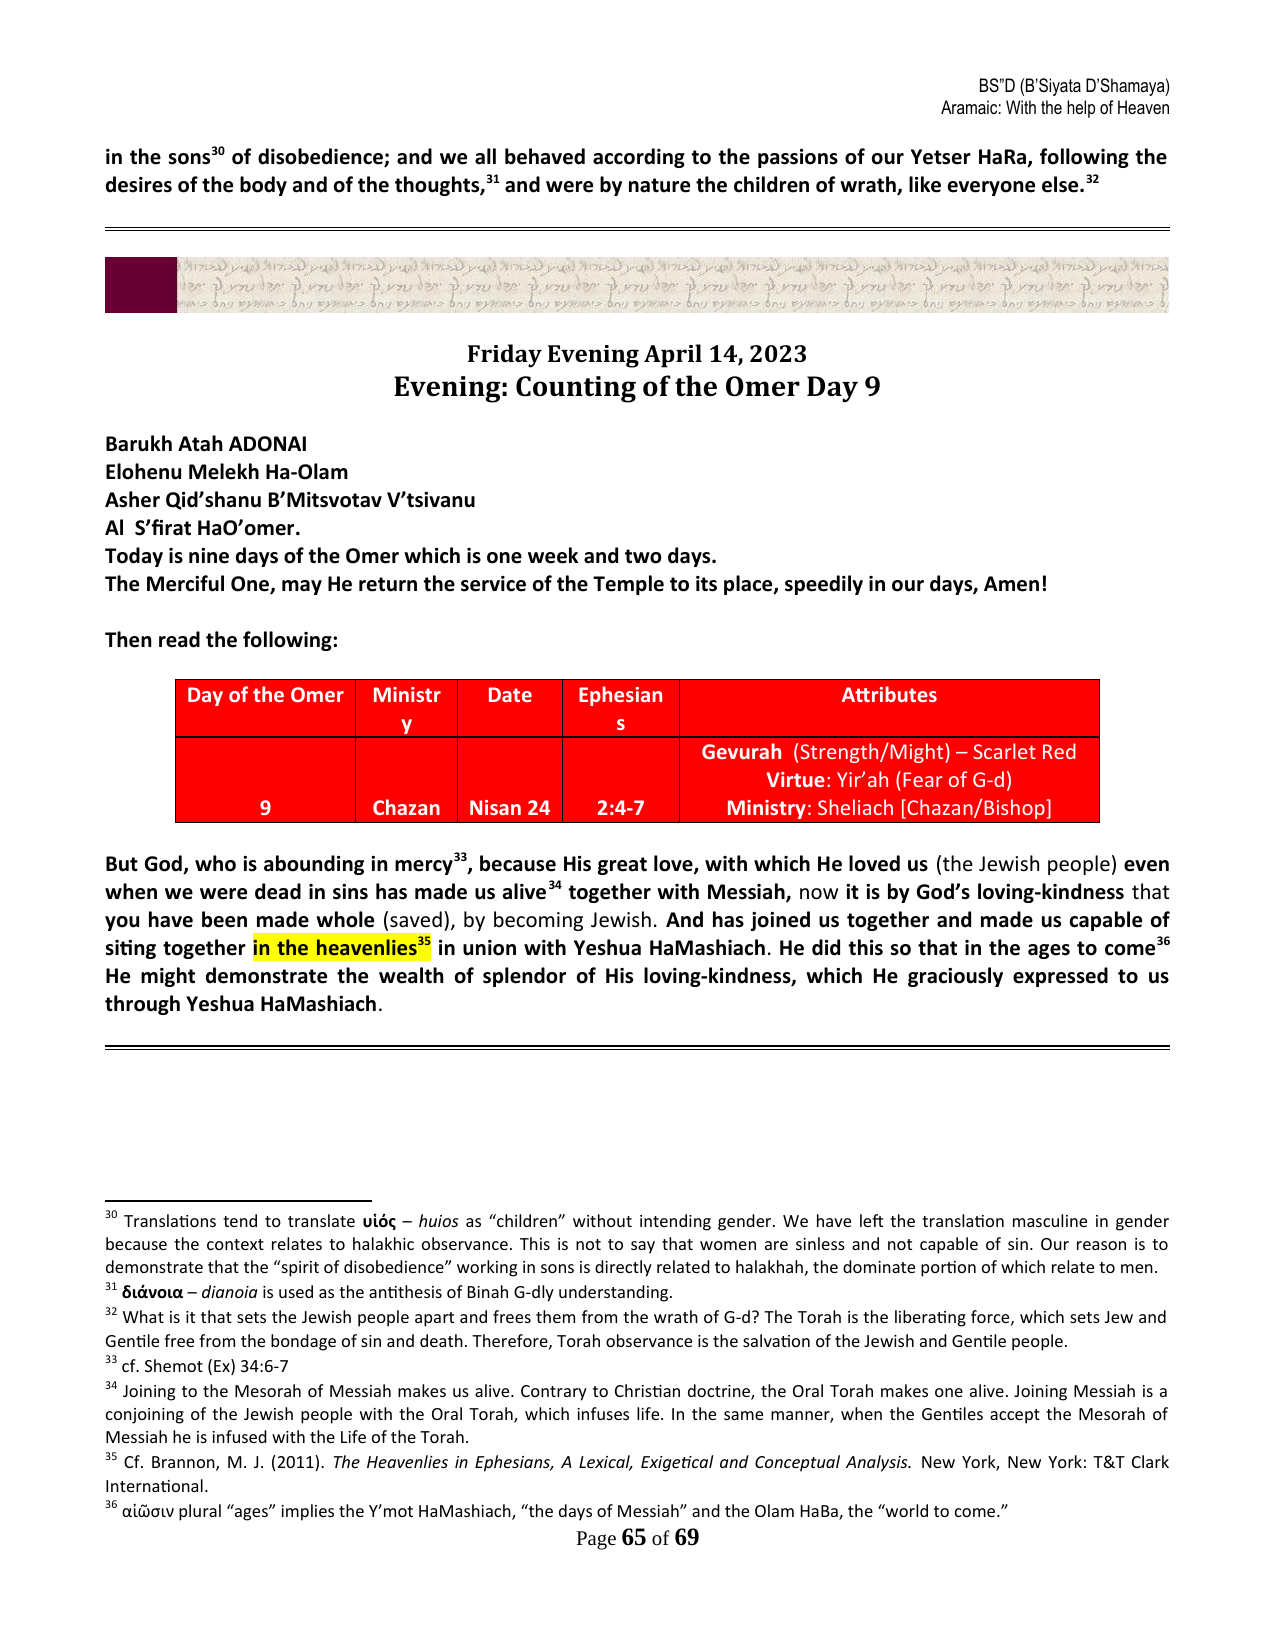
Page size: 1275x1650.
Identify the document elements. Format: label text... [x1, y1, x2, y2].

text Elohenu Melekh Ha-Olam [105, 457, 1170, 485]
subtitle Evening: Counting of the Omer Day 9 [105, 368, 1170, 402]
table_cell 9 [176, 738, 355, 822]
table_header Ephesians [563, 680, 679, 736]
text Asher Qid’shanu B’Mitsvotav V’tsivanu [105, 485, 1170, 513]
table_cell Chazan [356, 738, 457, 822]
text The Merciful One, may He return the service of the Temple to its place, speedily in our days, Amen! [105, 569, 1170, 597]
text Then read the following: [105, 625, 1170, 653]
table_header Ministry [356, 680, 457, 736]
table_cell Gevurah (Strength/Might) – Scarlet Red Virtue: Yir’ah (Fear of G-d) Ministry: Sheliach [Chazan/Bishop] [680, 738, 1099, 822]
text Friday Evening April 14, 2023 [105, 339, 1170, 368]
table_header Attributes [680, 680, 1099, 736]
text But God, who is abounding in mercy, because His great love, with which He loved us (the Jewish people) even when we were dead in sins has made us alive together with Messiah, now it is by God’s loving-kindness that you have been made whole (saved), by becoming Jewish. And has joined us together and made us capable of siting together in the heavenlies in union with Yeshua HaMashiach. He did this so that in the ages to come He might demonstrate the wealth of splendor of His loving-kindness, which He graciously expressed to us through Yeshua HaMashiach. [105, 849, 1170, 1017]
table_cell 2:4-7 [563, 738, 679, 822]
text Barukh Atah ADONAI [105, 429, 1170, 457]
text Today is nine days of the Omer which is one week and two days. [105, 541, 1170, 569]
table_header Day of the Omer [176, 680, 355, 736]
text Ephesians 2.1-3 And you (Gentiles) were dead in trespasses and sins, in which you once walked according to the course of this worldly system, according to the ruler of the power of the air, the spirit that now works in the sons of disobedience; and we all behaved according to the passions of our Yetser HaRa, following the desires of the body and of the thoughts, and were by nature the children of wrath, like everyone else. [105, 142, 1170, 198]
picture [105, 257, 1169, 313]
text Al S’firat HaO’omer. [105, 513, 1170, 541]
table_header Date [458, 680, 562, 736]
table_cell Nisan 24 [458, 738, 562, 822]
